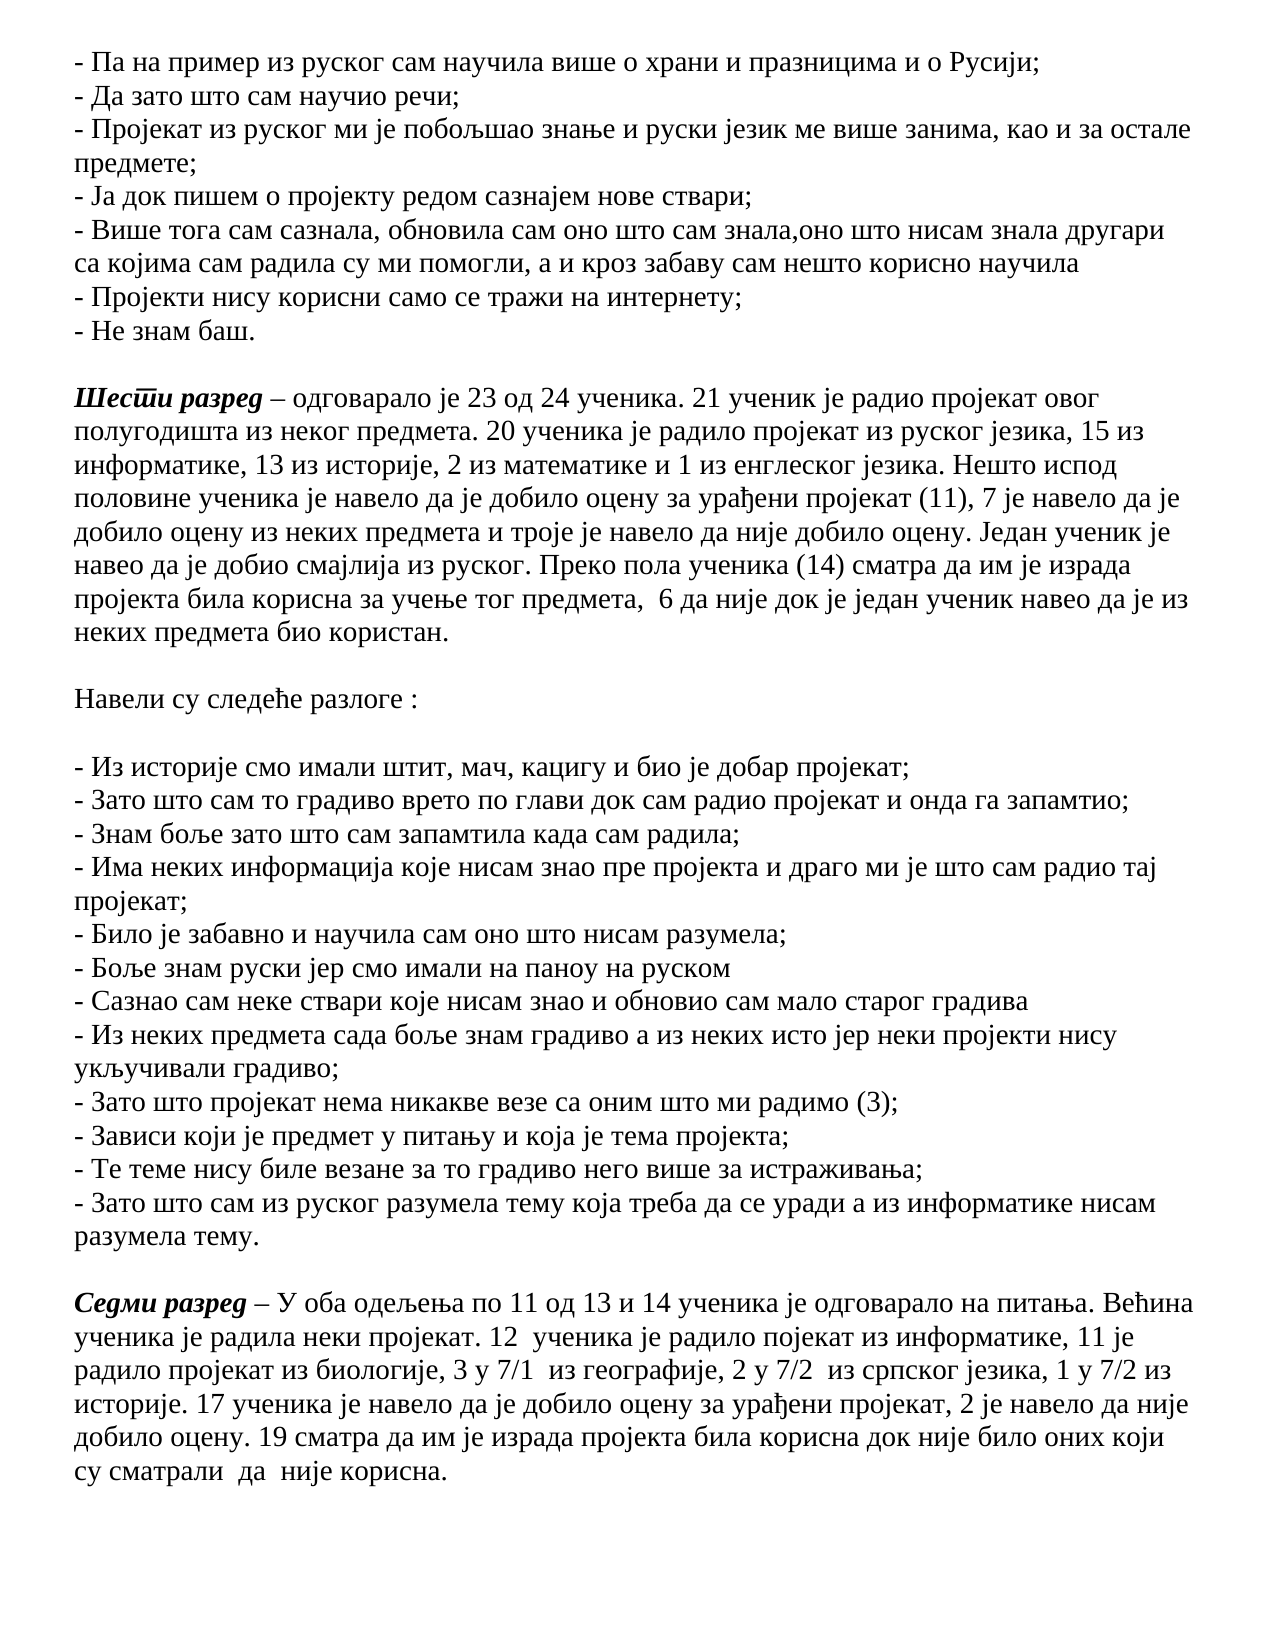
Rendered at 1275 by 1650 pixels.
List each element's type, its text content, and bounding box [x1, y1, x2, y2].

text Навели су следеће разлоге : [74, 682, 1196, 715]
text - Из историје смо имали штит, мач, кацигу и био је добар пројекат; [74, 749, 1196, 782]
text - Боље знам руски јер смо имали на паноу на руском [74, 950, 1196, 983]
text - Па на пример из руског сам научила више о храни и празницима и о Русији; [74, 44, 1196, 78]
text - Ја док пишем о пројекту редом сазнајем нове ствари; [74, 178, 1196, 212]
text - Не знам баш. [74, 313, 1196, 346]
text - Сазнао сам неке ствари које нисам знао и обновио сам мало старог градива [74, 983, 1196, 1017]
text - Више тога сам сазнала, обновила сам оно што сам знала,оно што нисам знала другари са којима сам радила су ми помогли, а и кроз забаву сам нешто корисно научила [74, 212, 1196, 279]
text - Знам боље зато што сам запамтила када сам радила; [74, 816, 1196, 849]
text - Зависи који је предмет у питању и која је тема пројекта; [74, 1118, 1196, 1151]
text - Из неких предмета сада боље знам градиво а из неких исто јер неки пројекти нису укључивали градиво; [74, 1017, 1196, 1084]
text - Има неких информација које нисам знао пре пројекта и драго ми је што сам радио тај пројекат; [74, 849, 1196, 916]
text - Зато што пројекат нема никакве везе са оним што ми радимо (3); [74, 1084, 1196, 1118]
text - Зато што сам из руског разумела тему која треба да се уради а из информатике нисам разумела тему. [74, 1185, 1196, 1252]
text - Те теме нису биле везане за то градиво него више за истраживања; [74, 1151, 1196, 1185]
text Шести разред – одговарало је 23 од 24 ученика. 21 ученик је радио пројекат овог полугодишта из неког предмета. 20 ученика је радило пројекат из руског језика, 15 из информатике, 13 из историје, 2 из математике и 1 из енглеског језика. Нешто испод половине ученика је навело да је добило оцену за урађени пројекат (11), 7 је навело да је добило оцену из неких предмета и троје је навело да није добило оцену. Један ученик је навео да је добио смајлија из руског. Преко пола ученика (14) сматра да им је израда пројекта била корисна за учење тог предмета, 6 да није док је један ученик навео да је из неких предмета био користан. [74, 380, 1196, 648]
text - Зато што сам то градиво врето по глави док сам радио пројекат и онда га запамтио; [74, 782, 1196, 816]
text - Било је забавно и научила сам оно што нисам разумела; [74, 916, 1196, 950]
text Седми разред – У оба одељења по 11 од 13 и 14 ученика је одговарало на питања. Већина ученика је радила неки пројекат. 12 ученика је радило појекат из информатике, 11 је радило пројекат из биологије, 3 у 7/1 из географије, 2 у 7/2 из српског језика, 1 у 7/2 из историје. 17 ученика је навело да је добило оцену за урађени пројекат, 2 је навело да није добило оцену. 19 сматра да им је израда пројекта била корисна док није било оних који су сматрали да није корисна. [74, 1285, 1196, 1487]
text - Пројекат из руског ми је побољшао знање и руски језик ме више занима, као и за остале предмете; [74, 111, 1196, 178]
text - Пројекти нису корисни само се тражи на интернету; [74, 279, 1196, 313]
text - Да зато што сам научио речи; [74, 78, 1196, 111]
